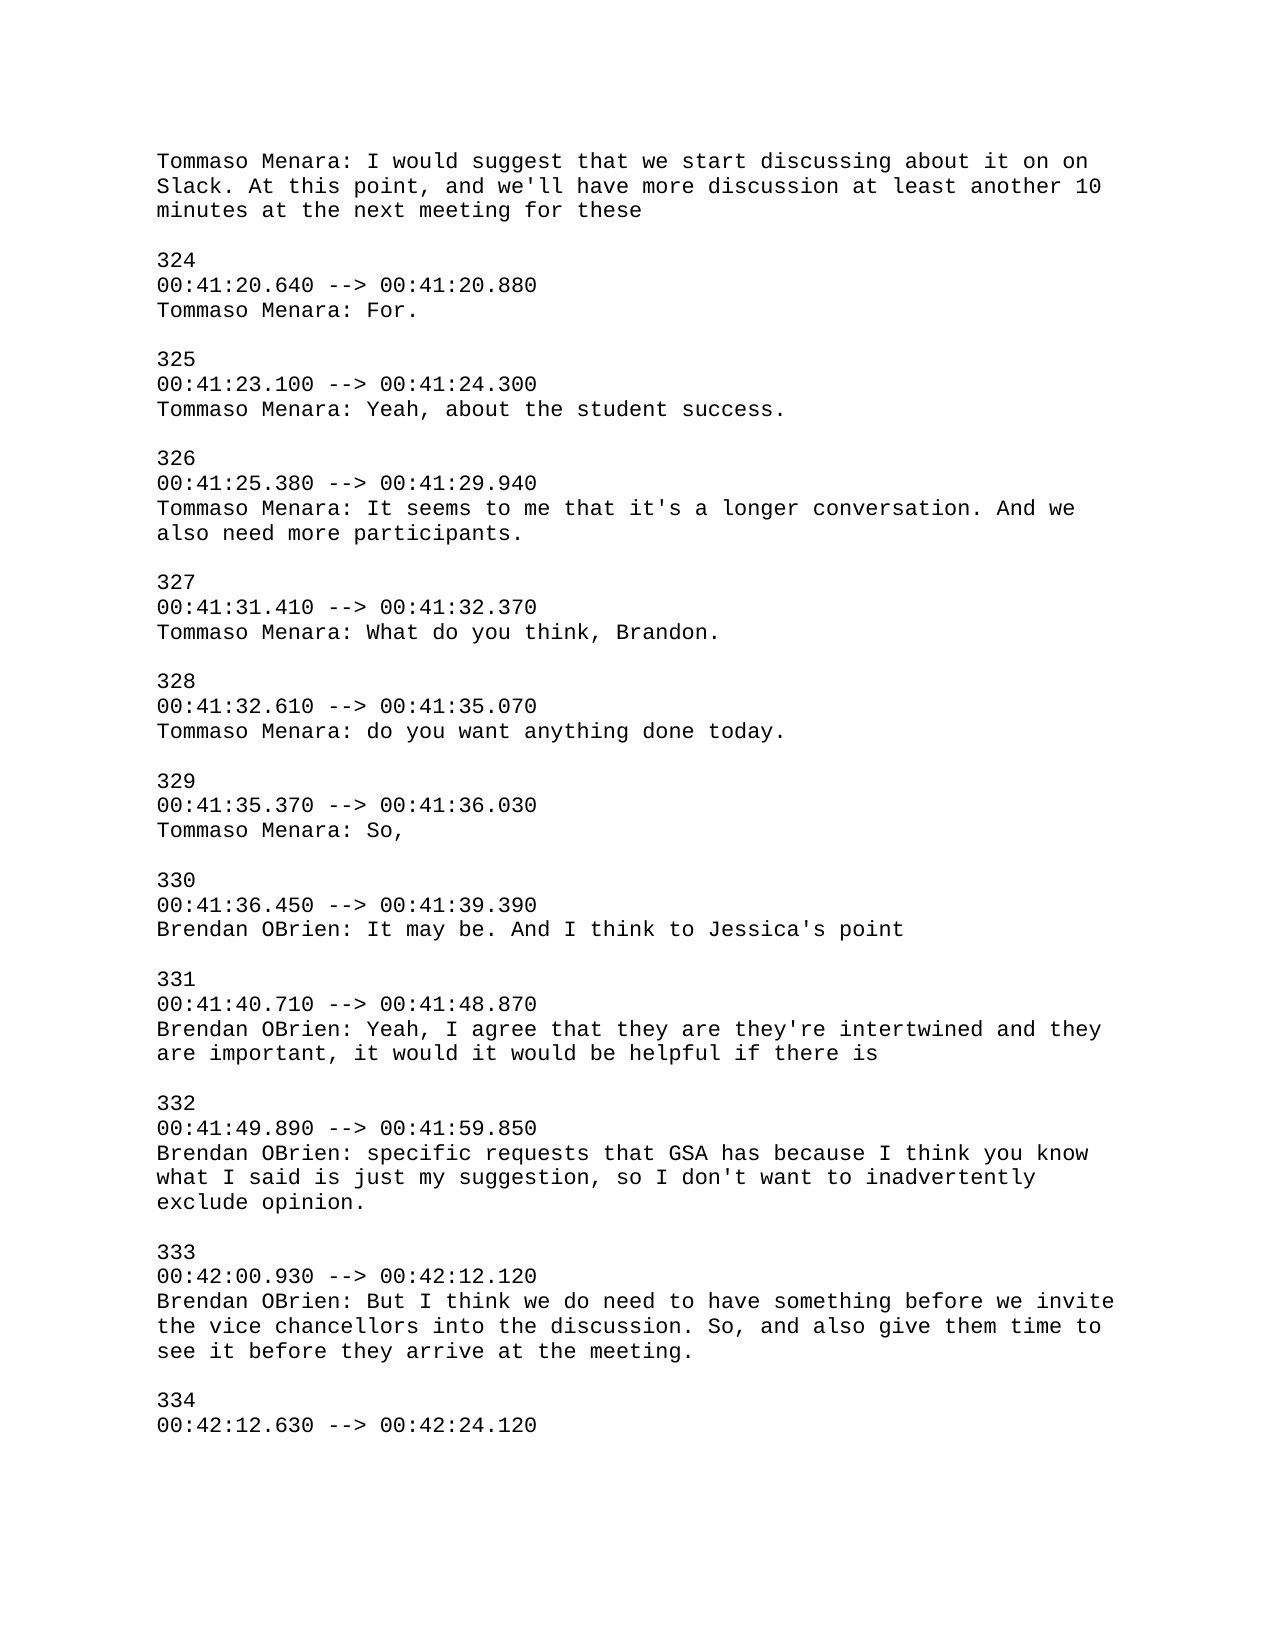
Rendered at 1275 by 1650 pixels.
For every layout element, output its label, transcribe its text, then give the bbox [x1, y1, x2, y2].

text 00:41:25.380 --> 00:41:29.940 [156, 472, 1118, 497]
text Tommaso Menara: For. [156, 299, 1118, 323]
text 00:41:40.710 --> 00:41:48.870 [156, 993, 1118, 1018]
text 00:41:32.610 --> 00:41:35.070 [156, 695, 1118, 720]
text 325 [156, 348, 1118, 373]
text 324 [156, 249, 1118, 274]
text 326 [156, 447, 1118, 472]
text 329 [156, 770, 1118, 794]
text 00:42:00.930 --> 00:42:12.120 [156, 1266, 1118, 1290]
text Brendan OBrien: But I think we do need to have something before we invite the vice chancellors into the discussion. So, and also give them time to see it before they arrive at the meeting. [156, 1290, 1118, 1365]
text 334 [156, 1389, 1118, 1414]
text Tommaso Menara: What do you think, Brandon. [156, 621, 1118, 646]
text Tommaso Menara: It seems to me that it's a longer conversation. And we also need more participants. [156, 497, 1118, 547]
text 00:41:20.640 --> 00:41:20.880 [156, 274, 1118, 299]
text Tommaso Menara: I would suggest that we start discussing about it on on Slack. At this point, and we'll have more discussion at least another 10 minutes at the next meeting for these [156, 150, 1118, 224]
text Brendan OBrien: specific requests that GSA has because I think you know what I said is just my suggestion, so I don't want to inadvertently exclude opinion. [156, 1142, 1118, 1216]
text 333 [156, 1241, 1118, 1266]
text Brendan OBrien: Yeah, I agree that they are they're intertwined and they are important, it would it would be helpful if there is [156, 1018, 1118, 1067]
text 328 [156, 671, 1118, 695]
text Tommaso Menara: Yeah, about the student success. [156, 398, 1118, 423]
text Brendan OBrien: It may be. And I think to Jessica's point [156, 918, 1118, 943]
text 00:41:23.100 --> 00:41:24.300 [156, 373, 1118, 398]
text 00:41:49.890 --> 00:41:59.850 [156, 1117, 1118, 1142]
text 330 [156, 869, 1118, 894]
text Tommaso Menara: So, [156, 819, 1118, 844]
text 332 [156, 1092, 1118, 1117]
text 00:41:36.450 --> 00:41:39.390 [156, 894, 1118, 918]
text Tommaso Menara: do you want anything done today. [156, 720, 1118, 745]
text 327 [156, 571, 1118, 596]
text 00:41:35.370 --> 00:41:36.030 [156, 794, 1118, 819]
text 331 [156, 968, 1118, 993]
text 00:42:12.630 --> 00:42:24.120 [156, 1414, 1118, 1439]
text 00:41:31.410 --> 00:41:32.370 [156, 596, 1118, 621]
